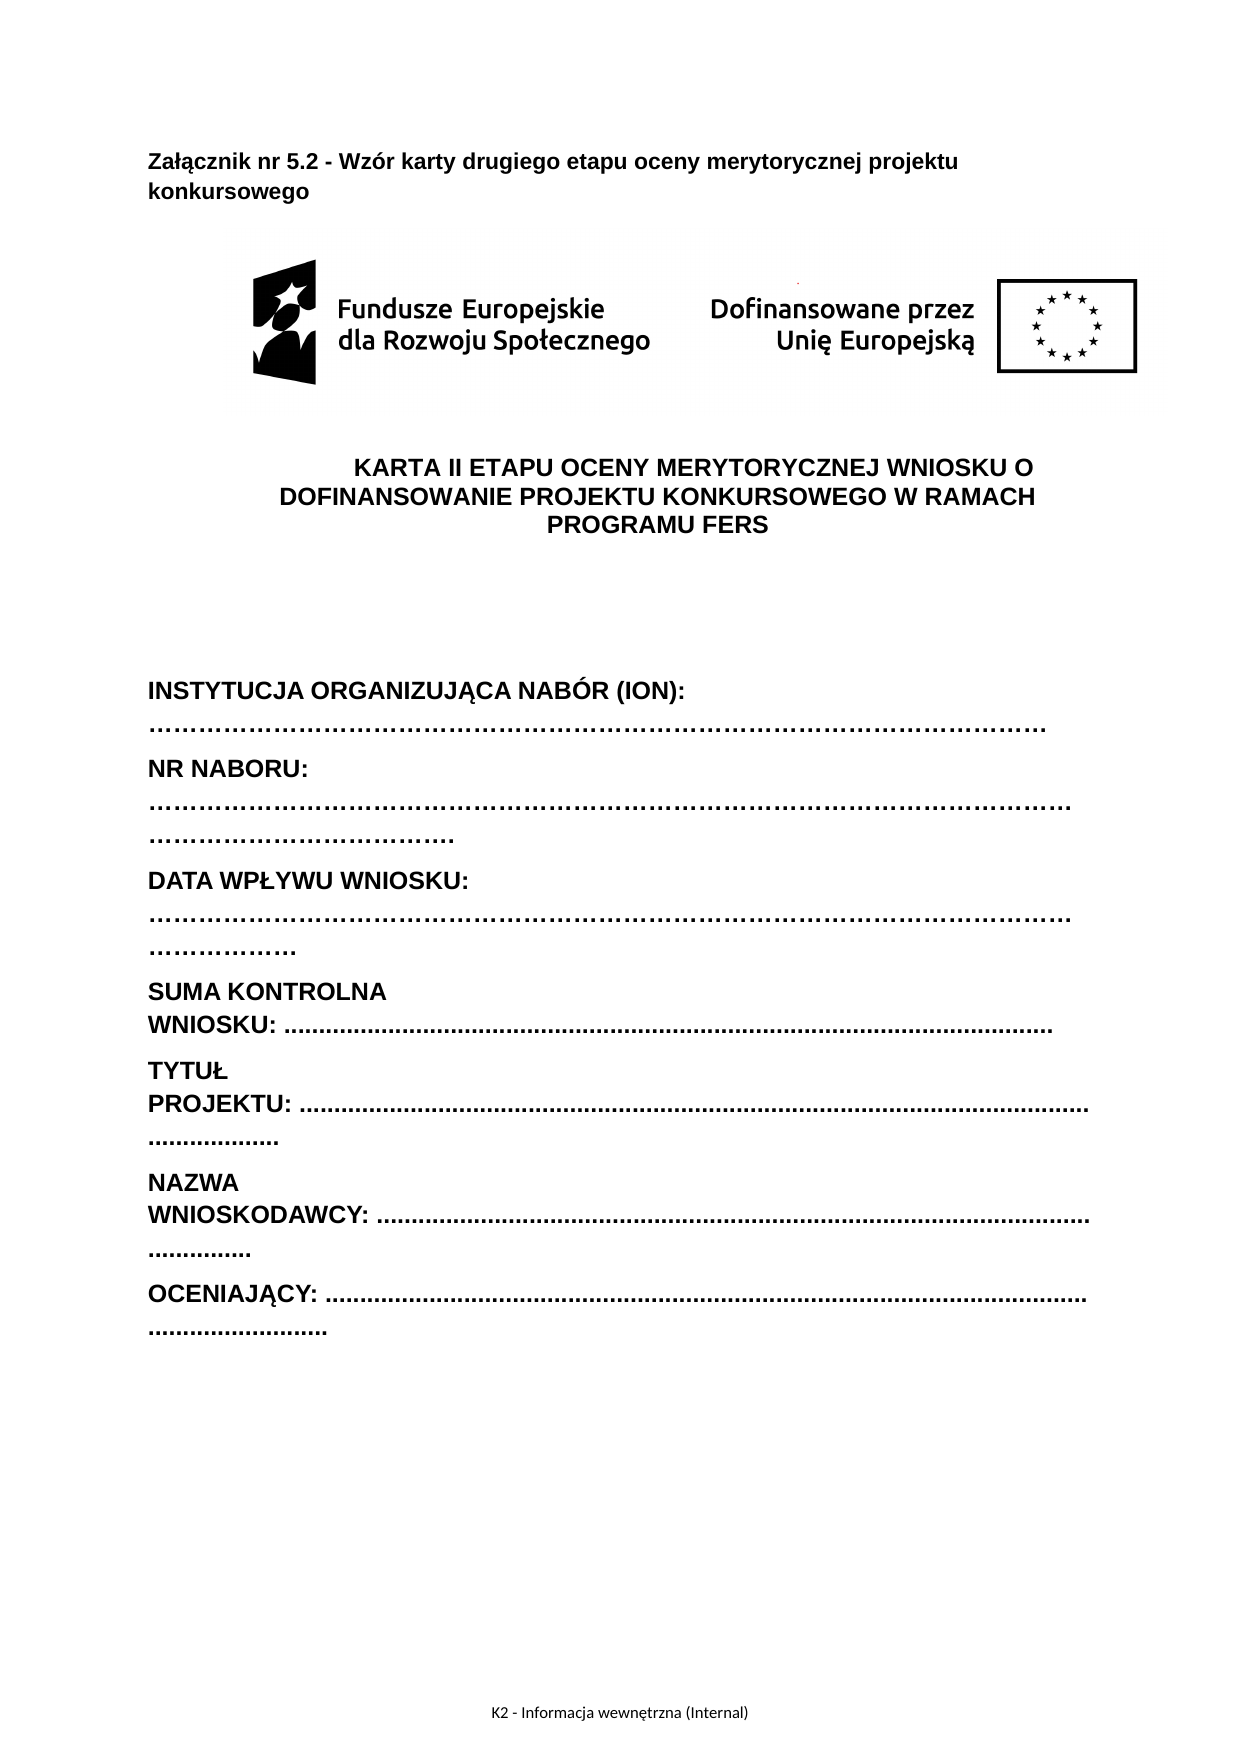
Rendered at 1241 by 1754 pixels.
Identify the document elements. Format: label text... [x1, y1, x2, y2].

text NR NABORU: …………………………………………………………………………………………………………………………………. [148, 754, 1093, 849]
list KARTA II ETAPU OCENY MERYTORYCZNEJ WNIOSKU O DOFINANSOWANIE PROJEKTU KONKURSOWEGO W RAMACH PROGRAMU FERS [223, 453, 1093, 539]
text NAZWA WNIOSKODAWCY: ...................................................................................................................... [148, 1167, 1093, 1262]
text TYTUŁ PROJEKTU: ..................................................................................................................................... [148, 1056, 1093, 1151]
text INSTYTUCJA ORGANIZUJĄCA NABÓR (ION): ……………………………………………………………………………………………… [148, 676, 1093, 737]
text SUMA KONTROLNA WNIOSKU: ............................................................................................................... [148, 977, 1093, 1039]
text Załącznik nr 5.2 - Wzór karty drugiego etapu oceny merytorycznej projektu konkursowego [148, 148, 1093, 204]
text OCENIAJĄCY: ........................................................................................................................................ [148, 1279, 1093, 1341]
text DATA WPŁYWU WNIOSKU: ………………………………………………………………………………………………………………… [148, 866, 1093, 961]
picture [222, 228, 1168, 416]
